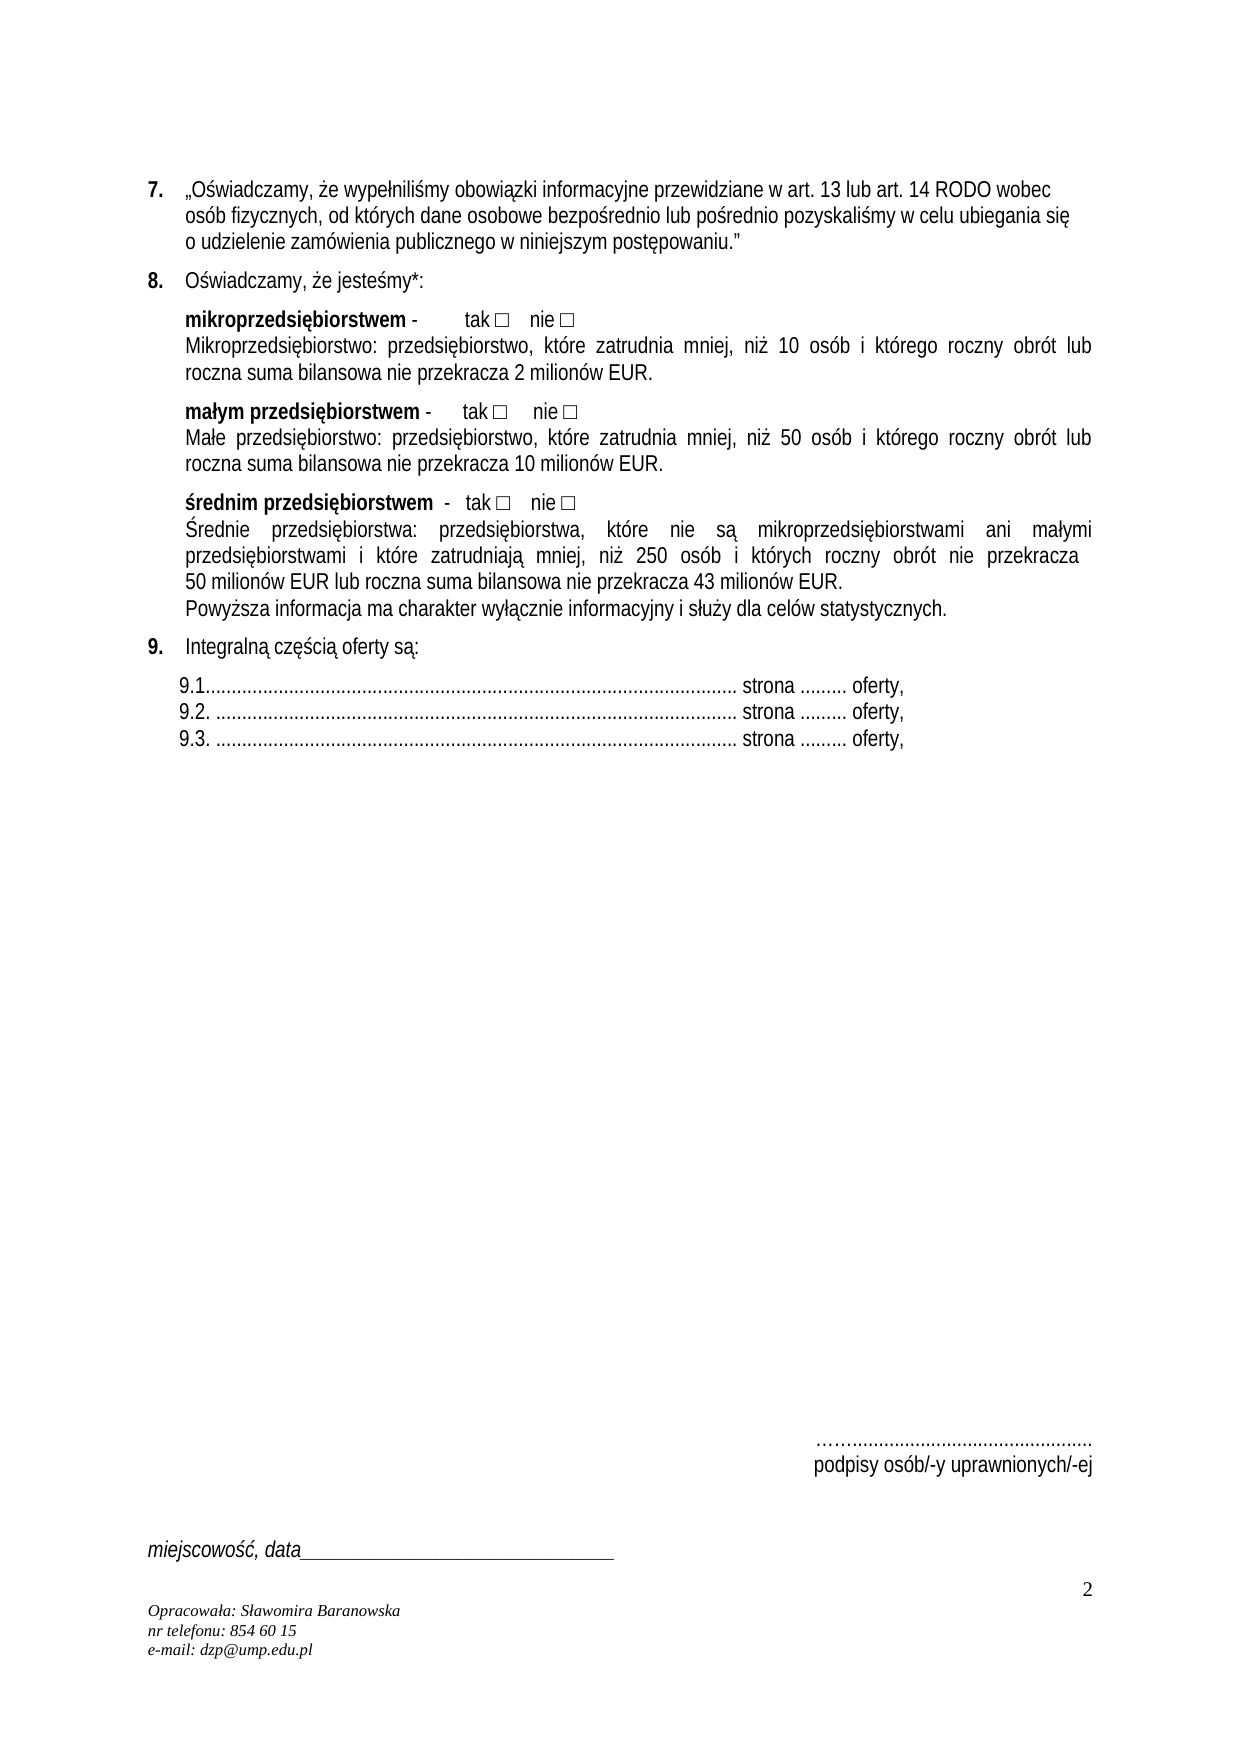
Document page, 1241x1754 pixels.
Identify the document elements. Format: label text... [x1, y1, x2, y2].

text 9.1...................................................................................................... strona ......... oferty, [148, 672, 1092, 698]
text miejscowość, data______________________________ [148, 1536, 1092, 1563]
text 9.2. .................................................................................................... strona ......... oferty, [148, 698, 1092, 724]
text Średnie przedsiębiorstwa: przedsiębiorstwa, które nie są mikroprzedsiębiorstwami ani małymi przedsiębiorstwami i które zatrudniają mniej, niż 250 osób i których roczny obrót nie przekracza 50 milionów EUR lub roczna suma bilansowa nie przekracza 43 milionów EUR. [185, 516, 1092, 594]
text Powyższa informacja ma charakter wyłącznie informacyjny i służy dla celów statystycznych. [185, 594, 1092, 621]
text Małe przedsiębiorstwo: przedsiębiorstwo, które zatrudnia mniej, niż 50 osób i którego roczny obrót lub roczna suma bilansowa nie przekracza 10 milionów EUR. [185, 424, 1092, 477]
text małym przedsiębiorstwem - tak □ nie □ [185, 398, 1092, 424]
text mikroprzedsiębiorstwem - tak □ nie □ [185, 306, 1092, 332]
text 9.3. .................................................................................................... strona ......... oferty, [148, 724, 1092, 751]
list „Oświadczamy, że wypełniliśmy obowiązki informacyjne przewidziane w art. 13 lub art. 14 RODO wobec osób fizycznych, od których dane osobowe bezpośrednio lub pośrednio pozyskaliśmy w celu ubiegania się o udzielenie zamówienia publicznego w niniejszym postępowaniu.” [148, 176, 1092, 255]
text Mikroprzedsiębiorstwo: przedsiębiorstwo, które zatrudnia mniej, niż 10 osób i którego roczny obrót lub roczna suma bilansowa nie przekracza 2 milionów EUR. [185, 332, 1092, 385]
text …….............................................. podpisy osób/-y uprawnionych/-ej [148, 1425, 1092, 1477]
list Integralną częścią oferty są: [148, 633, 1092, 659]
list Oświadczamy, że jesteśmy*: [148, 267, 1092, 293]
text średnim przedsiębiorstwem - tak □ nie □ [185, 489, 1092, 516]
